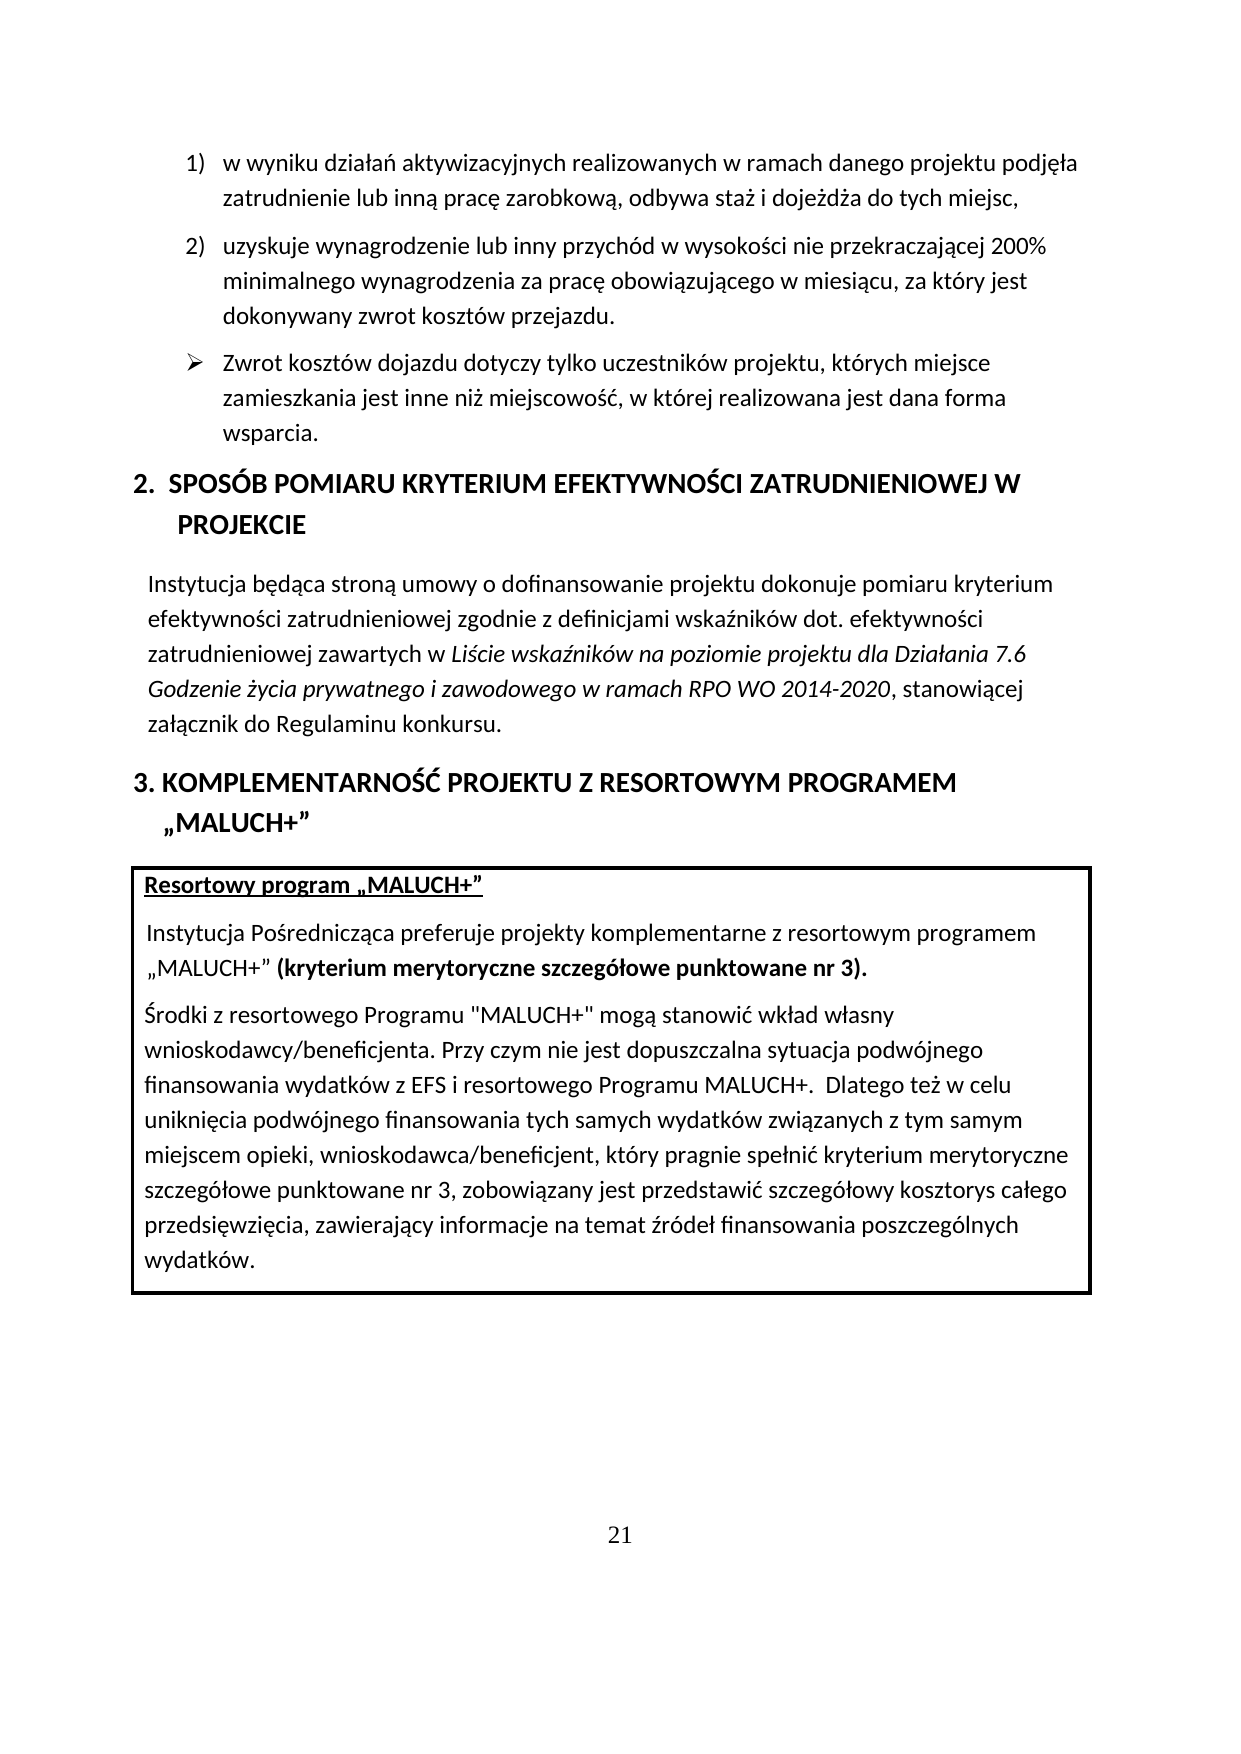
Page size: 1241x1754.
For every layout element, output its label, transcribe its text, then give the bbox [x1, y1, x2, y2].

list w wyniku działań aktywizacyjnych realizowanych w ramach danego projektu podjęła zatrudnienie lub inną pracę zarobkową, odbywa staż i dojeżdża do tych miejsc, [185, 148, 1093, 213]
subtitle 3. KOMPLEMENTARNOŚĆ PROJEKTU Z RESORTOWYM PROGRAMEM „MALUCH+” [133, 764, 1093, 840]
subtitle 2. SPOSÓB POMIARU KRYTERIUM EFEKTYWNOŚCI ZATRUDNIENIOWEJ W PROJEKCIE [133, 465, 1093, 542]
table_header Resortowy program „MALUCH+” Instytucja Pośrednicząca preferuje projekty komplementarne z resortowym programem „MALUCH+” (kryterium merytoryczne szczegółowe punktowane nr 3). Środki z resortowego Programu "MALUCH+" mogą stanowić wkład własny wnioskodawcy/beneficjenta. Przy czym nie jest dopuszczalna sytuacja podwójnego finansowania wydatków z EFS i resortowego Programu MALUCH+. Dlatego też w celu uniknięcia podwójnego finansowania tych samych wydatków związanych z tym samym miejscem opieki, wnioskodawca/beneficjent, który pragnie spełnić kryterium merytoryczne szczegółowe punktowane nr 3, zobowiązany jest przedstawić szczegółowy kosztorys całego przedsięwzięcia, zawierający informacje na temat źródeł finansowania poszczególnych wydatków. [134, 870, 1088, 1291]
list uzyskuje wynagrodzenie lub inny przychód w wysokości nie przekraczającej 200% minimalnego wynagrodzenia za pracę obowiązującego w miesiącu, za który jest dokonywany zwrot kosztów przejazdu. [185, 230, 1093, 331]
list Zwrot kosztów dojazdu dotyczy tylko uczestników projektu, których miejsce zamieszkania jest inne niż miejscowość, w której realizowana jest dana forma wsparcia. [185, 348, 1093, 448]
text Instytucja będąca stroną umowy o dofinansowanie projektu dokonuje pomiaru kryterium efektywności zatrudnieniowej zgodnie z definicjami wskaźników dot. efektywności zatrudnieniowej zawartych w Liście wskaźników na poziomie projektu dla Działania 7.6 Godzenie życia prywatnego i zawodowego w ramach RPO WO 2014-2020, stanowiącej załącznik do Regulaminu konkursu. [148, 568, 1093, 738]
